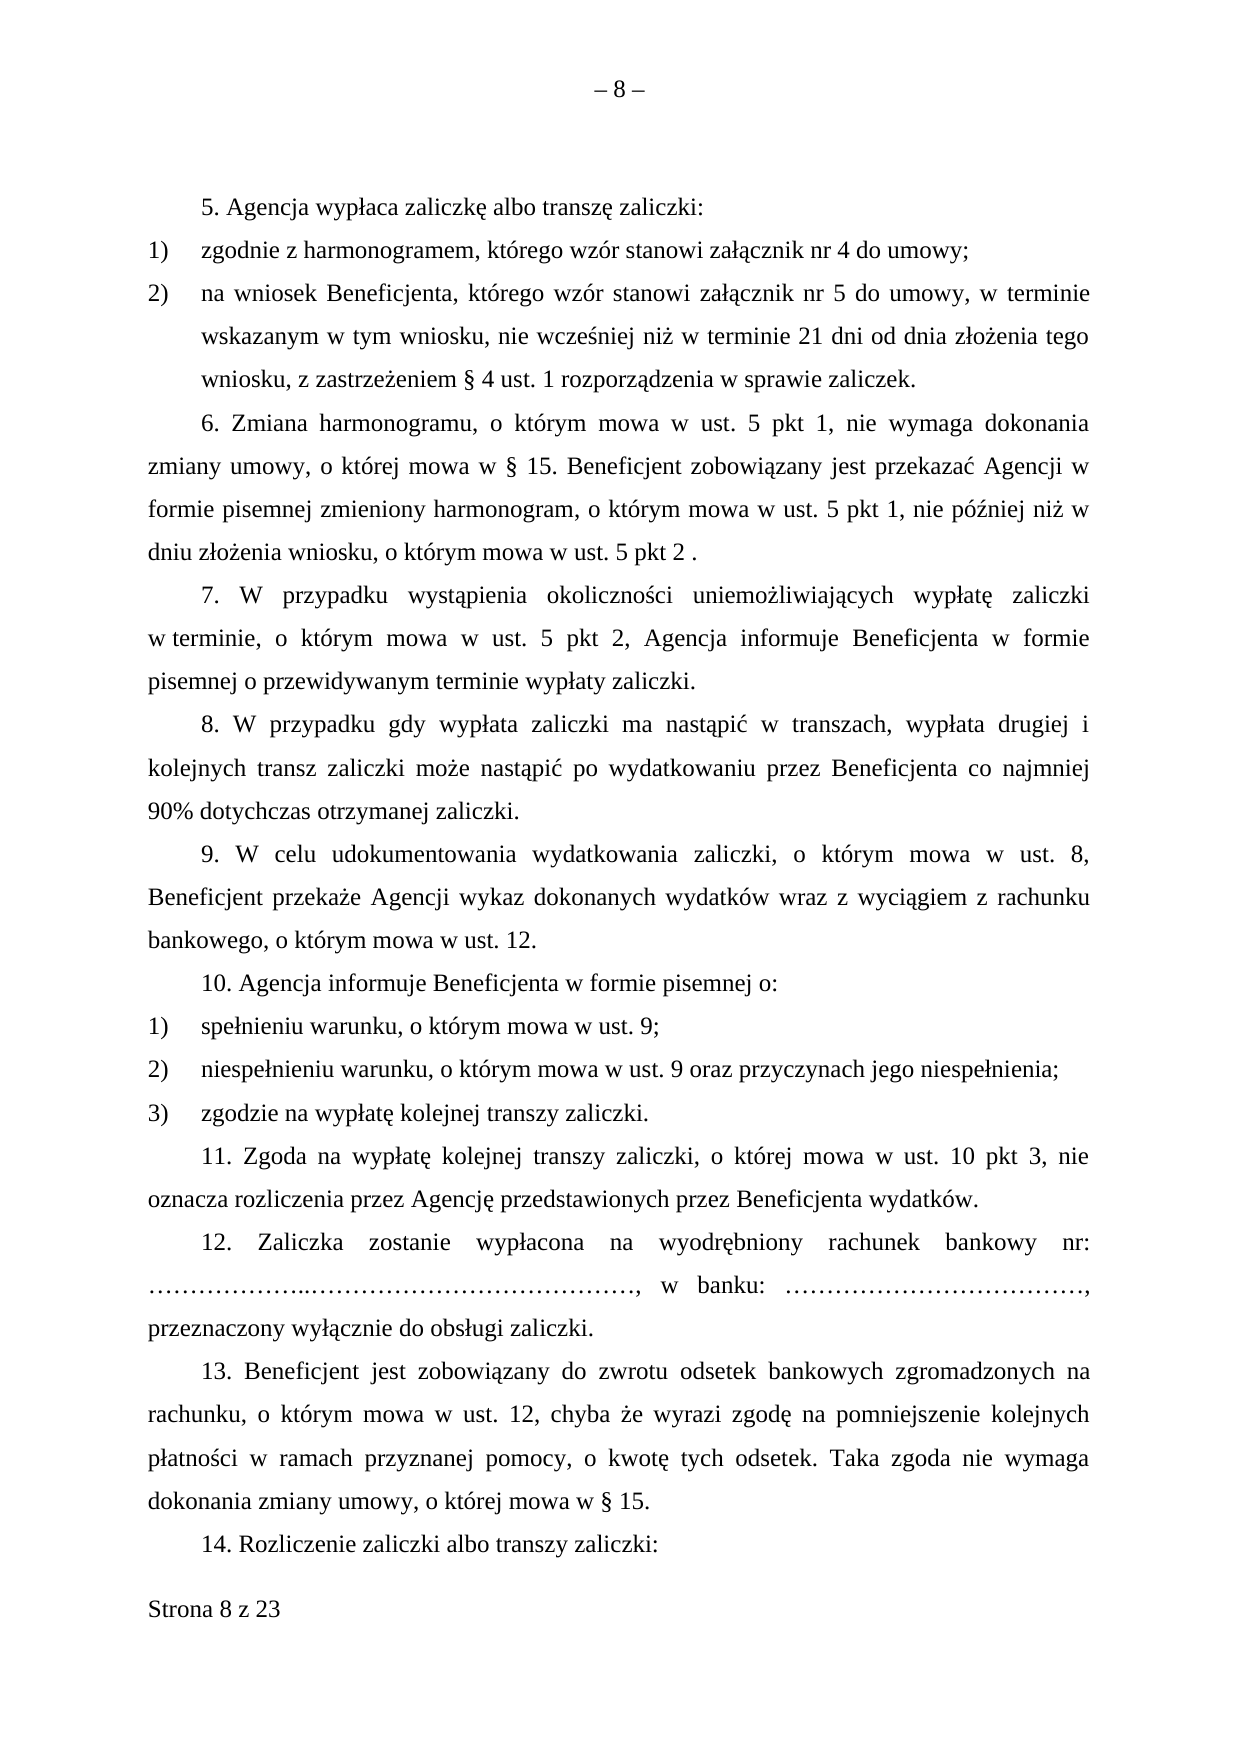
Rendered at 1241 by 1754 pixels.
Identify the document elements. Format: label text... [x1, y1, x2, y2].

text 1) spełnieniu warunku, o którym mowa w ust. 9; [148, 1011, 1091, 1040]
text 5. Agencja wypłaca zaliczkę albo transzę zaliczki: [148, 192, 1091, 221]
text 11. Zgoda na wypłatę kolejnej transzy zaliczki, o której mowa w ust. 10 pkt 3, nie oznacza rozliczenia przez Agencję przedstawionych przez Beneficjenta wydatków. [148, 1141, 1091, 1213]
text 2) niespełnieniu warunku, o którym mowa w ust. 9 oraz przyczynach jego niespełnienia; [148, 1054, 1091, 1083]
text 10. Agencja informuje Beneficjenta w formie pisemnej o: [148, 968, 1091, 997]
text 3) zgodzie na wypłatę kolejnej transzy zaliczki. [148, 1098, 1091, 1126]
text 9. W celu udokumentowania wydatkowania zaliczki, o którym mowa w ust. 8, Beneficjent przekaże Agencji wykaz dokonanych wydatków wraz z wyciągiem z rachunku bankowego, o którym mowa w ust. 12. [148, 839, 1091, 954]
text 12. Zaliczka zostanie wypłacona na wyodrębniony rachunek bankowy nr: ………………..…………………………………, w banku: ………………………………, przeznaczony wyłącznie do obsługi zaliczki. [148, 1227, 1091, 1342]
text 2) na wniosek Beneficjenta, którego wzór stanowi załącznik nr 5 do umowy, w terminie wskazanym w tym wniosku, nie wcześniej niż w terminie 21 dni od dnia złożenia tego wniosku, z zastrzeżeniem § 4 ust. 1 rozporządzenia w sprawie zaliczek. [148, 278, 1091, 393]
text 1) zgodnie z harmonogramem, którego wzór stanowi załącznik nr 4 do umowy; [148, 235, 1091, 264]
text 13. Beneficjent jest zobowiązany do zwrotu odsetek bankowych zgromadzonych na rachunku, o którym mowa w ust. 12, chyba że wyrazi zgodę na pomniejszenie kolejnych płatności w ramach przyznanej pomocy, o kwotę tych odsetek. Taka zgoda nie wymaga dokonania zmiany umowy, o której mowa w § 15. [148, 1356, 1091, 1514]
text 14. Rozliczenie zaliczki albo transzy zaliczki: [148, 1529, 1091, 1558]
text 8. W przypadku gdy wypłata zaliczki ma nastąpić w transzach, wypłata drugiej i kolejnych transz zaliczki może nastąpić po wydatkowaniu przez Beneficjenta co najmniej 90% dotychczas otrzymanej zaliczki. [148, 709, 1091, 824]
text 6. Zmiana harmonogramu, o którym mowa w ust. 5 pkt 1, nie wymaga dokonania zmiany umowy, o której mowa w § 15. Beneficjent zobowiązany jest przekazać Agencji w formie pisemnej zmieniony harmonogram, o którym mowa w ust. 5 pkt 1, nie później niż w dniu złożenia wniosku, o którym mowa w ust. 5 pkt 2 . [148, 408, 1091, 566]
text 7. W przypadku wystąpienia okoliczności uniemożliwiających wypłatę zaliczki w terminie, o którym mowa w ust. 5 pkt 2, Agencja informuje Beneficjenta w formie pisemnej o przewidywanym terminie wypłaty zaliczki. [148, 580, 1091, 695]
